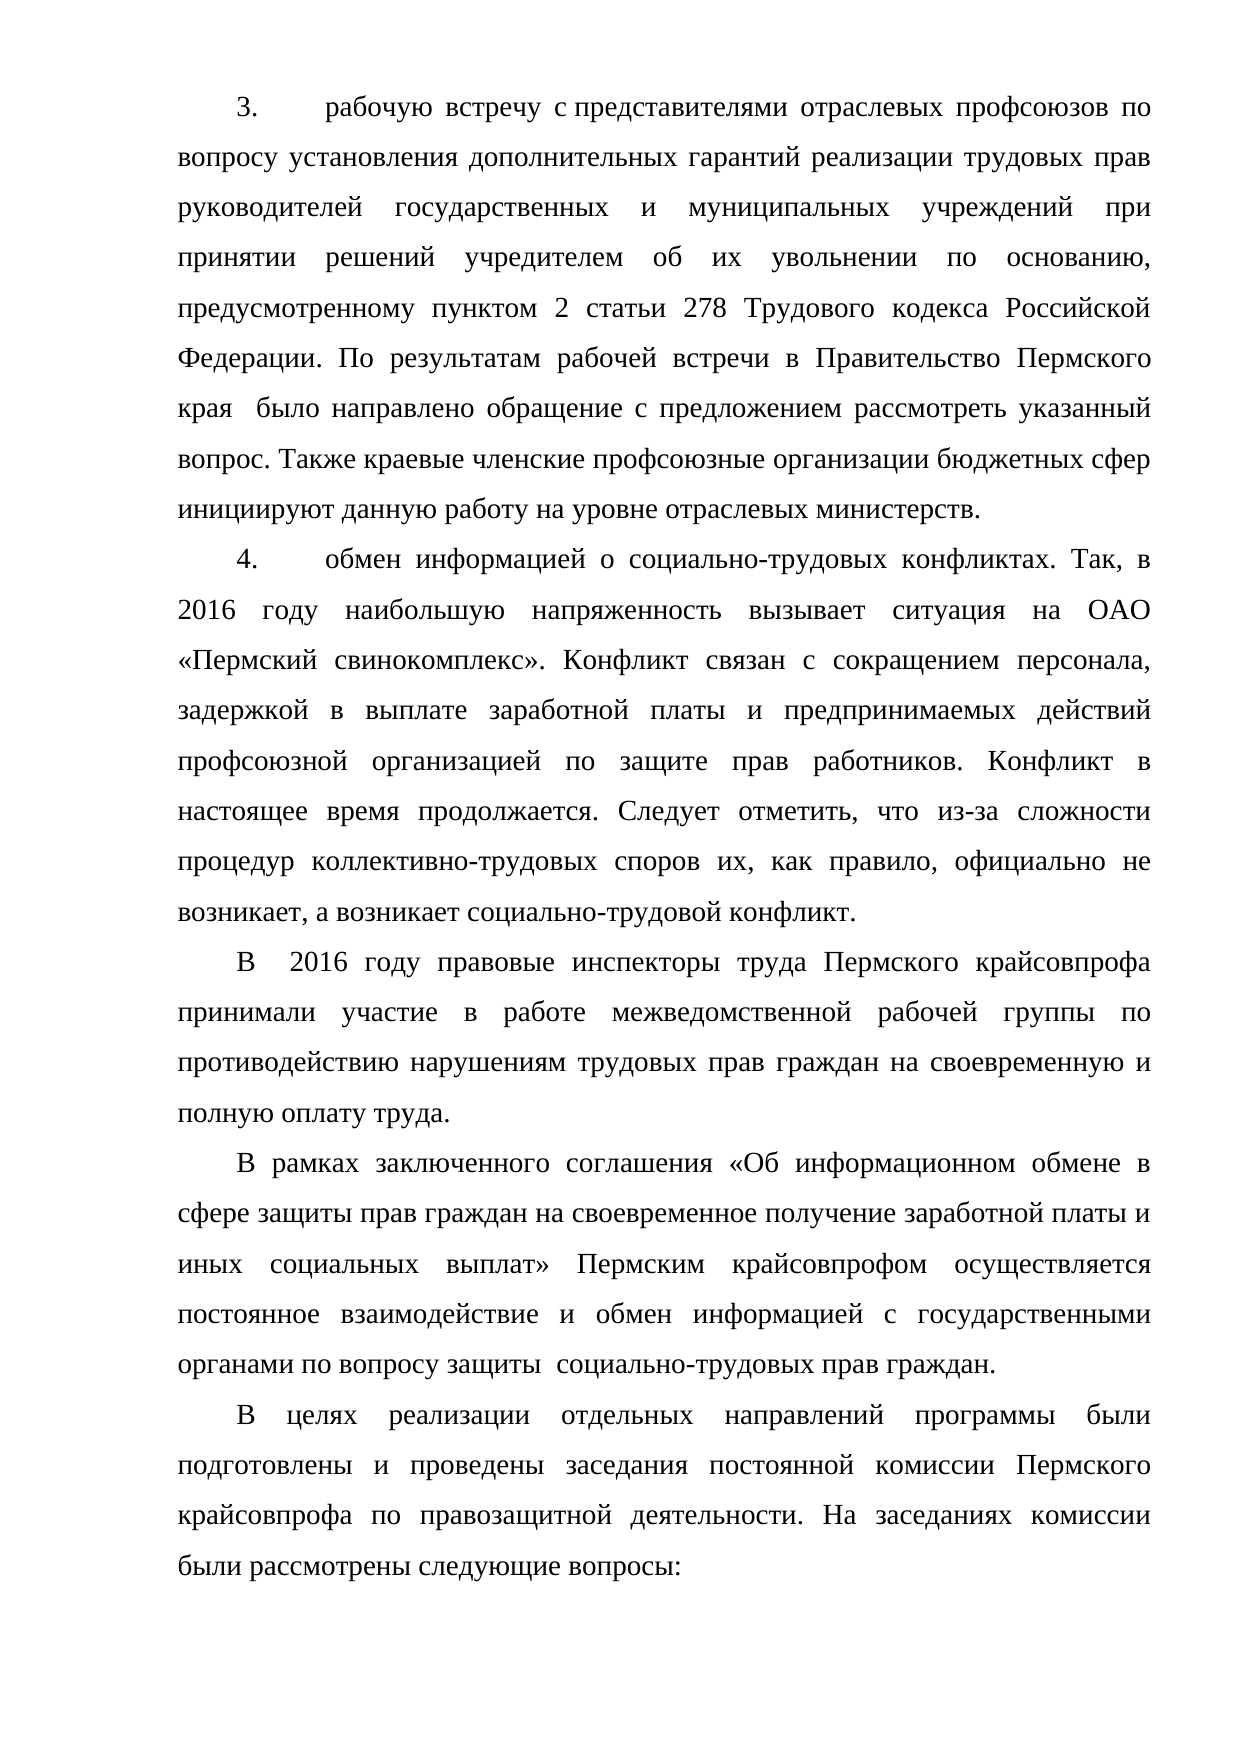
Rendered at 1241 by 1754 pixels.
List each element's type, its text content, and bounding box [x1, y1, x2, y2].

text В рамках заключенного соглашения «Об информационном обмене в сфере защиты прав граждан на своевременное получение заработной платы и иных социальных выплат» Пермским крайсовпрофом осуществляется постоянное взаимодействие и обмен информацией с государственными органами по вопросу защиты социально-трудовых прав граждан. [177, 1145, 1152, 1380]
list рабочую встречу с представителями отраслевых профсоюзов по вопросу установления дополнительных гарантий реализации трудовых прав руководителей государственных и муниципальных учреждений при принятии решений учредителем об их увольнении по основанию, предусмотренному пунктом 2 статьи 278 Трудового кодекса Российской Федерации. По результатам рабочей встречи в Правительство Пермского края было направлено обращение с предложением рассмотреть указанный вопрос. Также краевые членские профсоюзные организации бюджетных сфер инициируют данную работу на уровне отраслевых министерств. [177, 89, 1152, 525]
text В целях реализации отдельных направлений программы были подготовлены и проведены заседания постоянной комиссии Пермского крайсовпрофа по правозащитной деятельности. На заседаниях комиссии были рассмотрены следующие вопросы: [177, 1397, 1152, 1581]
list обмен информацией о социально-трудовых конфликтах. Так, в 2016 году наибольшую напряженность вызывает ситуация на ОАО «Пермский свинокомплекс». Конфликт связан с сокращением персонала, задержкой в выплате заработной платы и предпринимаемых действий профсоюзной организацией по защите прав работников. Конфликт в настоящее время продолжается. Следует отметить, что из-за сложности процедур коллективно-трудовых споров их, как правило, официально не возникает, а возникает социально-трудовой конфликт. [177, 541, 1152, 927]
text В 2016 году правовые инспекторы труда Пермского крайсовпрофа принимали участие в работе межведомственной рабочей группы по противодействию нарушениям трудовых прав граждан на своевременную и полную оплату труда. [177, 944, 1152, 1128]
